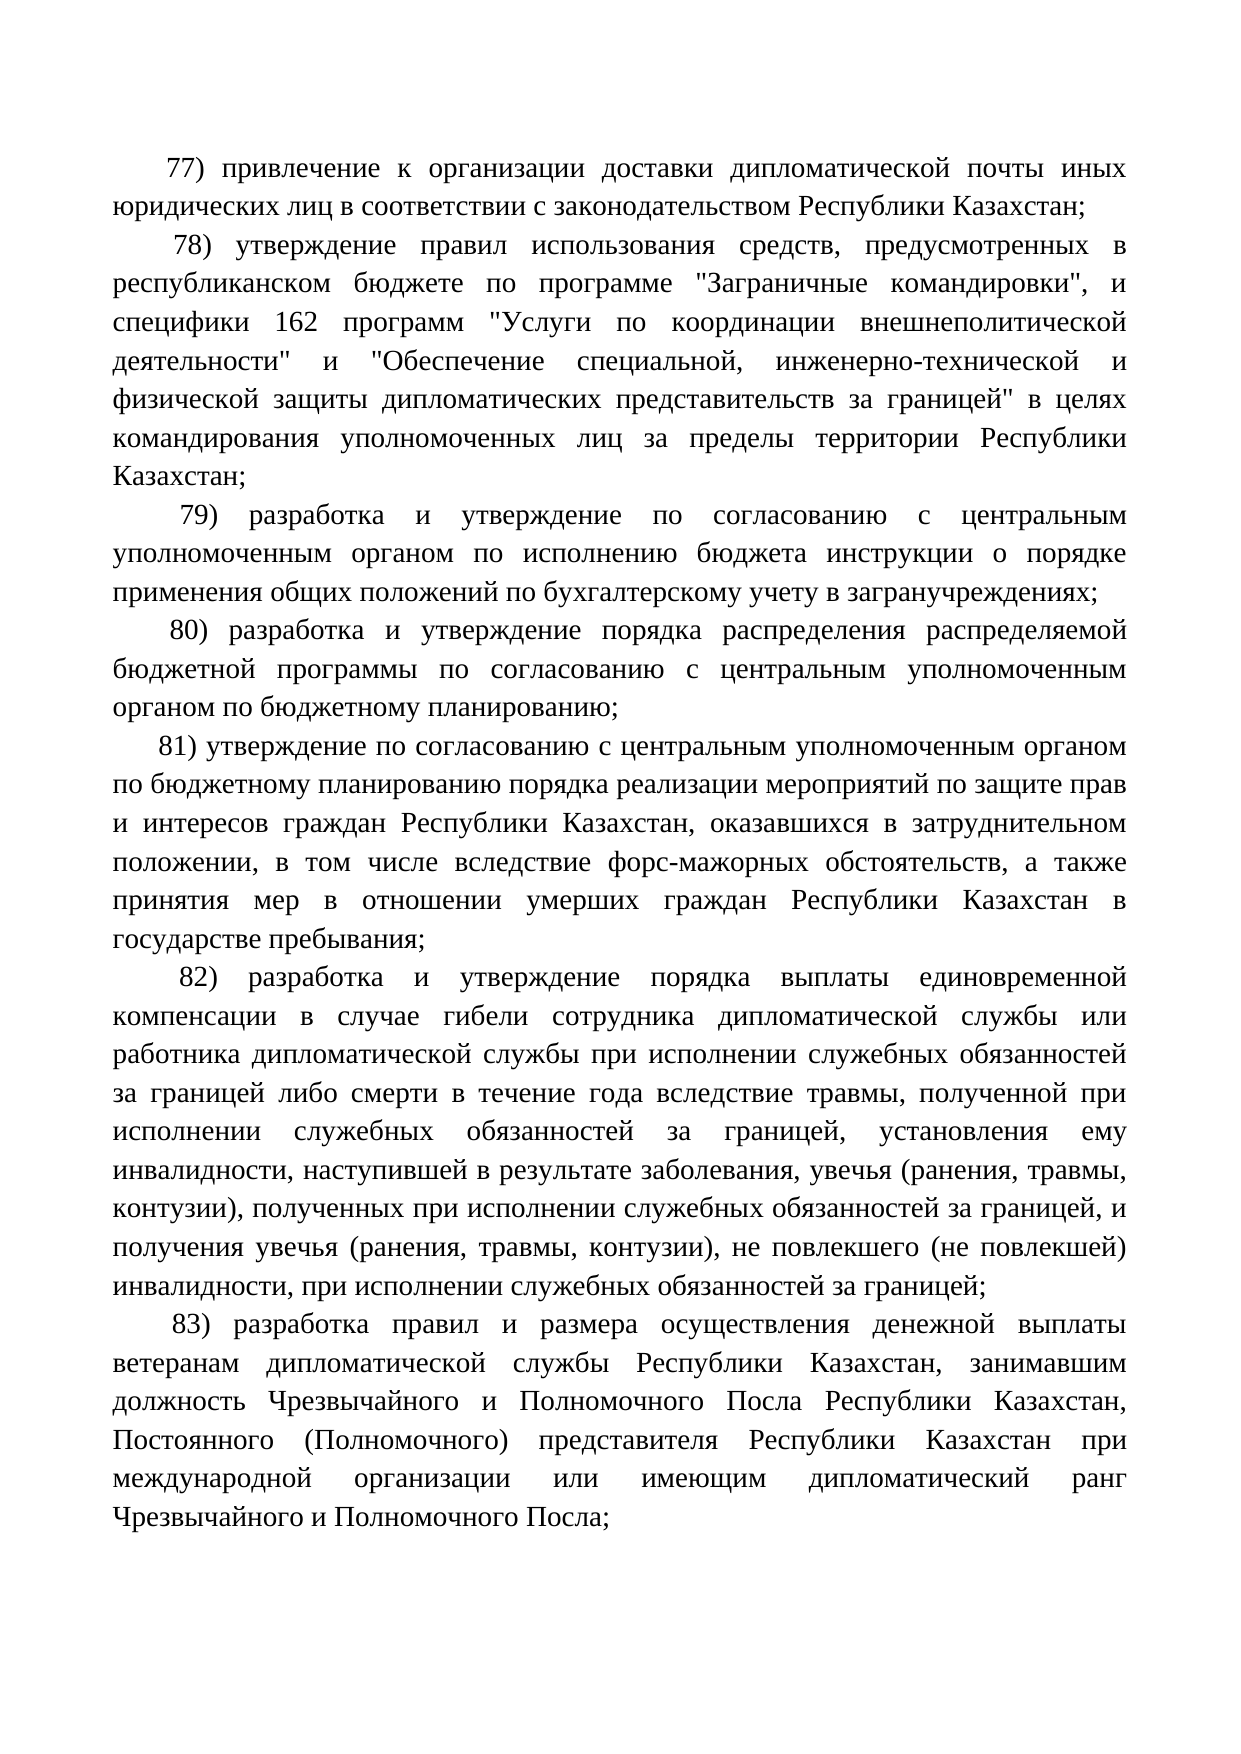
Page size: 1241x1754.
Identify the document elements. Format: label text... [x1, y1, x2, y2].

text 77) привлечение к организации доставки дипломатической почты иных юридических лиц в соответствии с законодательством Республики Казахстан; [112, 150, 1128, 222]
text 78) утверждение правил использования средств, предусмотренных в республиканском бюджете по программе "Заграничные командировки", и специфики 162 программ "Услуги по координации внешнеполитической деятельности" и "Обеспечение специальной, инженерно-технической и физической защиты дипломатических представительств за границей" в целях командирования уполномоченных лиц за пределы территории Республики Казахстан; [112, 227, 1128, 492]
text 81) утверждение по согласованию с центральным уполномоченным органом по бюджетному планированию порядка реализации мероприятий по защите прав и интересов граждан Республики Казахстан, оказавшихся в затруднительном положении, в том числе вследствие форс-мажорных обстоятельств, а также принятия мер в отношении умерших граждан Республики Казахстан в государстве пребывания; [112, 728, 1128, 954]
text 83) разработка правил и размера осуществления денежной выплаты ветеранам дипломатической службы Республики Казахстан, занимавшим должность Чрезвычайного и Полномочного Посла Республики Казахстан, Постоянного (Полномочного) представителя Республики Казахстан при международной организации или имеющим дипломатический ранг Чрезвычайного и Полномочного Посла; [112, 1306, 1128, 1532]
text 82) разработка и утверждение порядка выплаты единовременной компенсации в случае гибели сотрудника дипломатической службы или работника дипломатической службы при исполнении служебных обязанностей за границей либо смерти в течение года вследствие травмы, полученной при исполнении служебных обязанностей за границей, установления ему инвалидности, наступившей в результате заболевания, увечья (ранения, травмы, контузии), полученных при исполнении служебных обязанностей за границей, и получения увечья (ранения, травмы, контузии), не повлекшего (не повлекшей) инвалидности, при исполнении служебных обязанностей за границей; [112, 959, 1128, 1301]
text 80) разработка и утверждение порядка распределения распределяемой бюджетной программы по согласованию с центральным уполномоченным органом по бюджетному планированию; [112, 612, 1128, 723]
text 79) разработка и утверждение по согласованию с центральным уполномоченным органом по исполнению бюджета инструкции о порядке применения общих положений по бухгалтерскому учету в загранучреждениях; [112, 497, 1128, 607]
